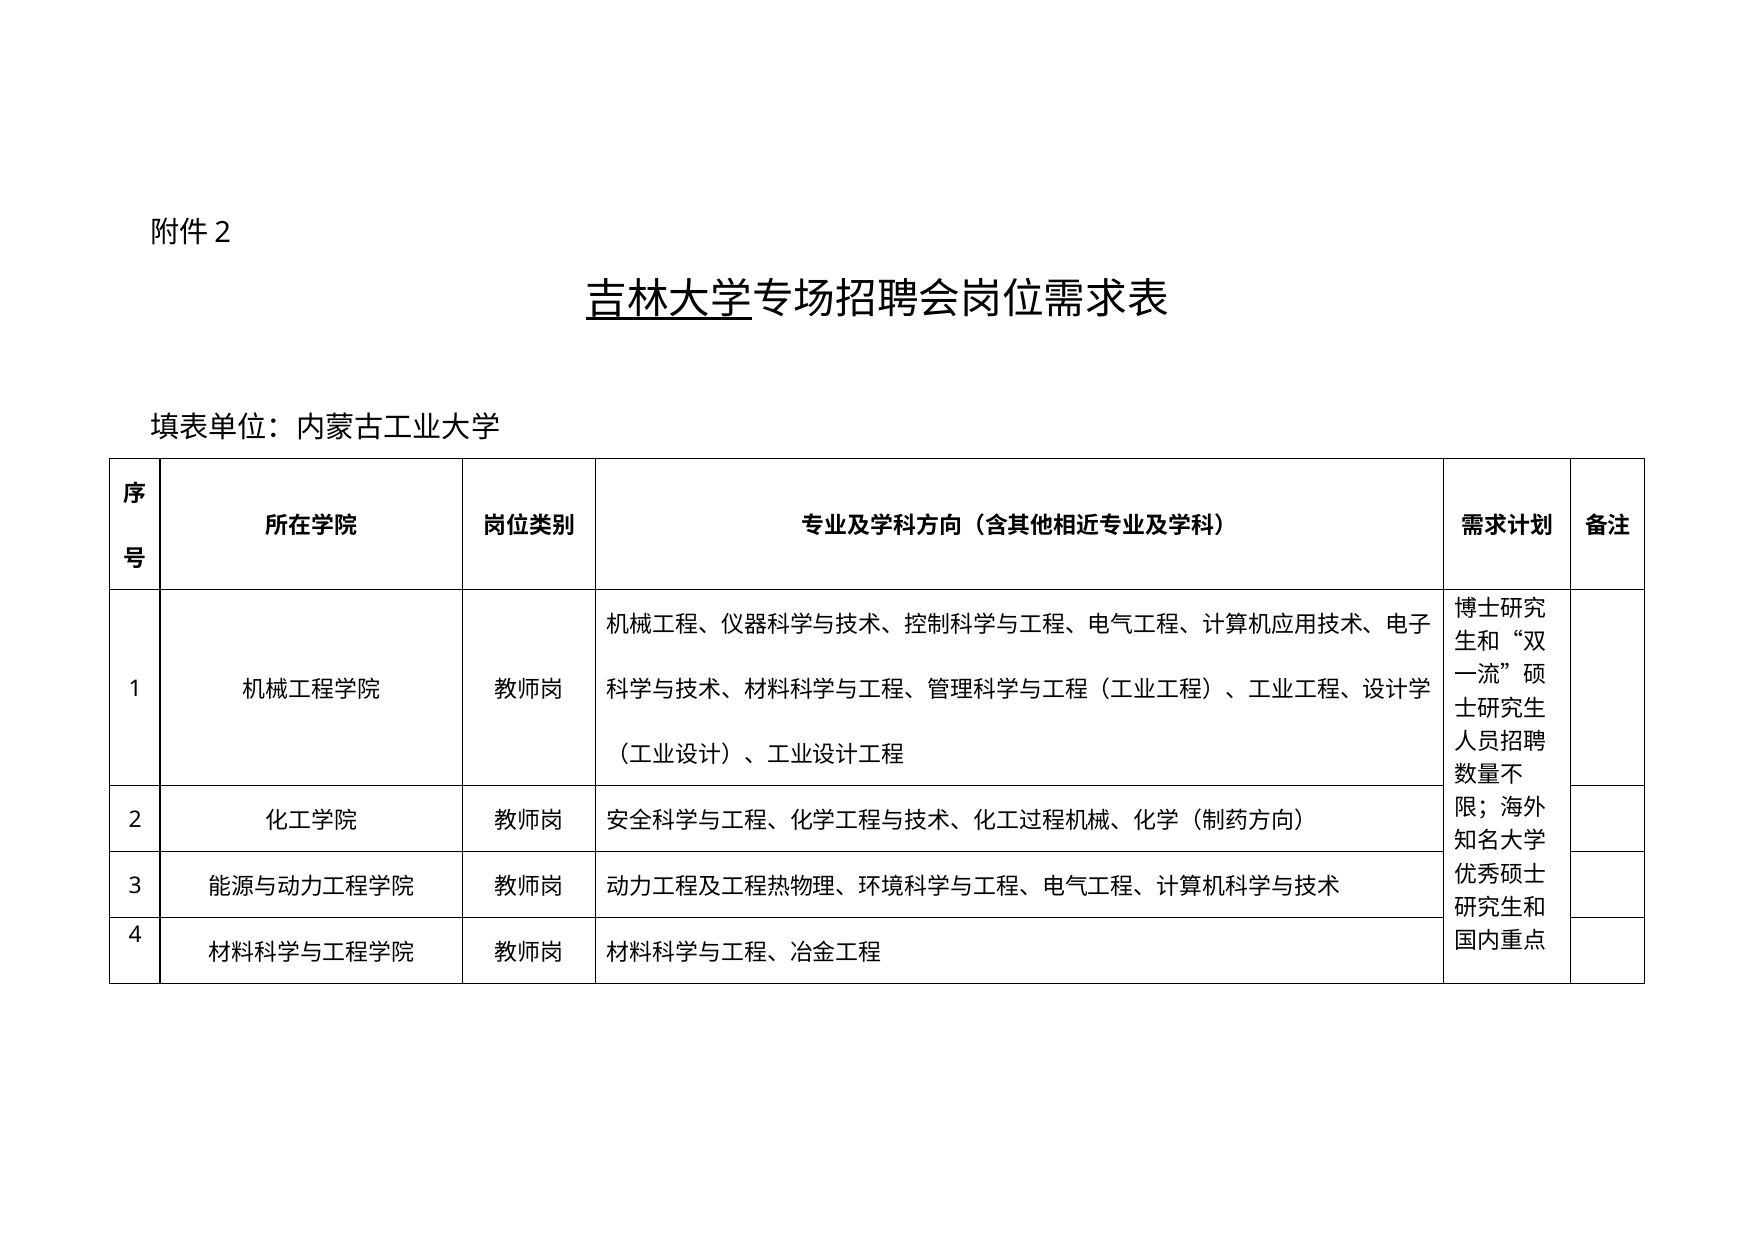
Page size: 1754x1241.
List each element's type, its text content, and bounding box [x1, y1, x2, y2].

text 附件2 [150, 198, 1604, 263]
table_cell [1571, 918, 1644, 983]
table_cell 博士研究生和“双一流”硕士研究生人员招聘数量不限；海外知名大学优秀硕士研究生和国内重点高校毕业的硕士研究生按实际需要择优录用，补充相关学院的教学岗及实验岗。 [1444, 590, 1570, 983]
text 填表单位：内蒙古工业大学 [150, 393, 1604, 458]
table_cell 教师岗 [463, 852, 595, 917]
table_cell 3 [110, 852, 159, 917]
table_cell 教师岗 [463, 786, 595, 851]
table_cell 化工学院 [161, 786, 462, 851]
table_cell 能源与动力工程学院 [161, 852, 462, 917]
table_cell 材料科学与工程学院 [161, 918, 462, 983]
table_cell 安全科学与工程、化学工程与技术、化工过程机械、化学（制药方向） [596, 786, 1443, 851]
table_cell [1571, 852, 1644, 917]
table_cell 教师岗 [463, 918, 595, 983]
table_cell [1571, 590, 1644, 785]
text 吉林大学专场招聘会岗位需求表 [150, 263, 1604, 328]
table_cell 动力工程及工程热物理、环境科学与工程、电气工程、计算机科学与技术 [596, 852, 1443, 917]
table_header 专业及学科方向（含其他相近专业及学科） [596, 459, 1443, 589]
table_cell 机械工程学院 [161, 590, 462, 785]
table_cell 2 [110, 786, 159, 851]
table_cell 4 [110, 918, 159, 983]
table_header 需求计划 [1444, 459, 1570, 589]
table_cell 教师岗 [463, 590, 595, 785]
table_header 序号 [110, 459, 159, 589]
table_cell 1 [110, 590, 159, 785]
table_cell [1571, 786, 1644, 851]
table_cell 材料科学与工程、冶金工程 [596, 918, 1443, 983]
table_cell 机械工程、仪器科学与技术、控制科学与工程、电气工程、计算机应用技术、电子科学与技术、材料科学与工程、管理科学与工程（工业工程）、工业工程、设计学（工业设计）、工业设计工程 [596, 590, 1443, 785]
table_header 岗位类别 [463, 459, 595, 589]
table_header 所在学院 [161, 459, 462, 589]
table_header 备注 [1571, 459, 1644, 589]
